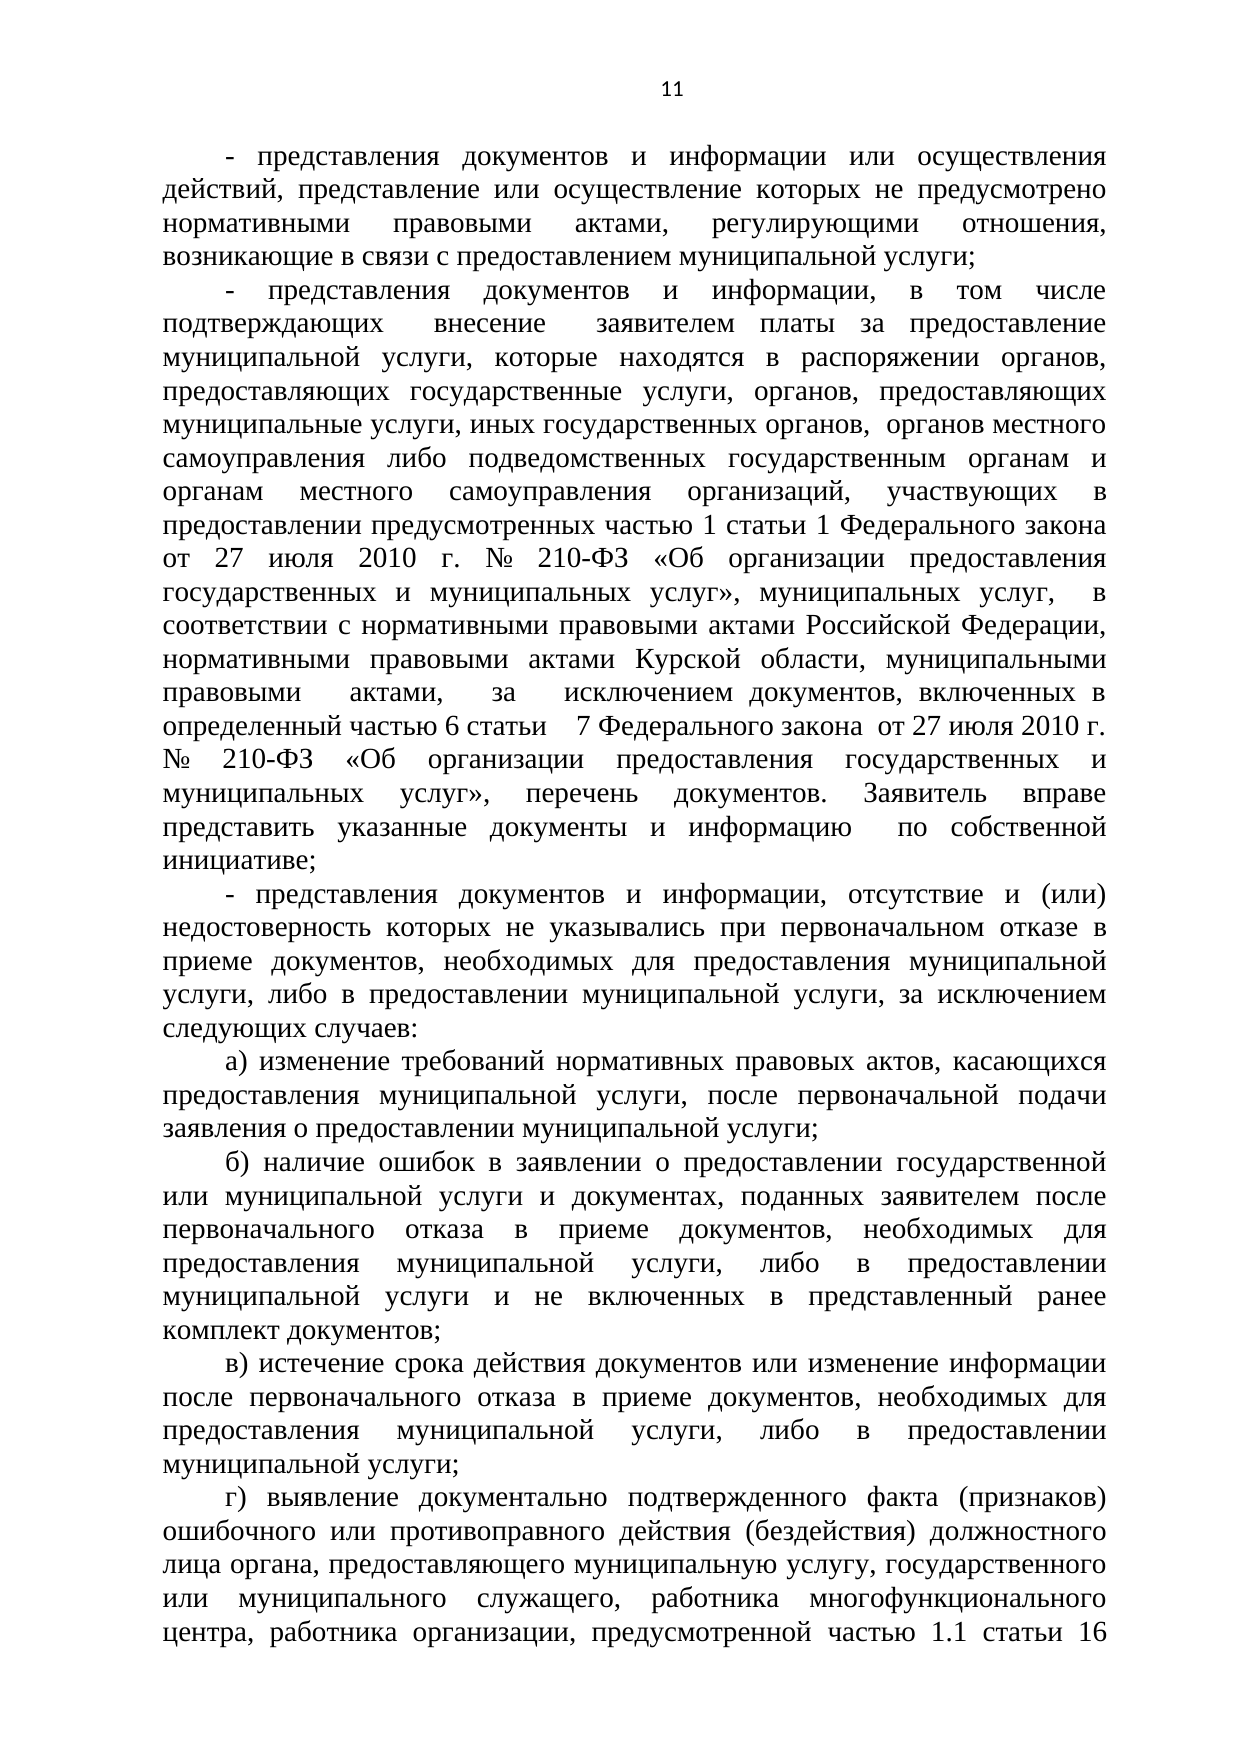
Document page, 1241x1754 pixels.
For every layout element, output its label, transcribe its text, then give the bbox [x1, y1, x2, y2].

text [162, 1479, 1107, 1647]
text б) наличие ошибок в заявлении о предоставлении государственной или муниципальной услуги и документах, поданных заявителем после первоначального отказа в приеме документов, необходимых для предоставления муниципальной услуги, либо в предоставлении муниципальной услуги и не включенных в представленный ранее комплект документов; [162, 1144, 1107, 1345]
text - представления документов и информации или осуществления действий, представление или осуществление которых не предусмотрено нормативными правовыми актами, регулирующими отношения, возникающие в связи с предоставлением муниципальной услуги; [162, 138, 1107, 272]
text - представления документов и информации, в том числе подтверждающих внесение заявителем платы за предоставление муниципальной услуги, которые находятся в распоряжении органов, предоставляющих государственные услуги, органов, предоставляющих муниципальные услуги, иных государственных органов, органов местного самоуправления либо подведомственных государственным органам и органам местного самоуправления организаций, участвующих в предоставлении предусмотренных частью 1 статьи 1 Федерального закона от 27 июля . № 210-ФЗ «Об организации предоставления государственных и муниципальных услуг», муниципальных услуг, в соответствии с нормативными правовыми актами Российской Федерации, нормативными правовыми актами Курской области, муниципальными правовыми актами, за исключением документов, включенных в определенный частью 6 статьи 7 Федерального закона от 27 июля . № 210-ФЗ «Об организации предоставления государственных и муниципальных услуг», перечень документов. Заявитель вправе представить указанные документы и информацию по собственной инициативе; [162, 272, 1107, 876]
text - представления документов и информации, отсутствие и (или) недостоверность которых не указывались при первоначальном отказе в приеме документов, необходимых для предоставления муниципальной услуги, либо в предоставлении муниципальной услуги, за исключением следующих случаев: [162, 876, 1107, 1043]
text а) изменение требований нормативных правовых актов, касающихся предоставления муниципальной услуги, после первоначальной подачи заявления о предоставлении муниципальной услуги; [162, 1043, 1107, 1144]
text в) истечение срока действия документов или изменение информации после первоначального отказа в приеме документов, необходимых для предоставления муниципальной услуги, либо в предоставлении муниципальной услуги; [162, 1345, 1107, 1479]
